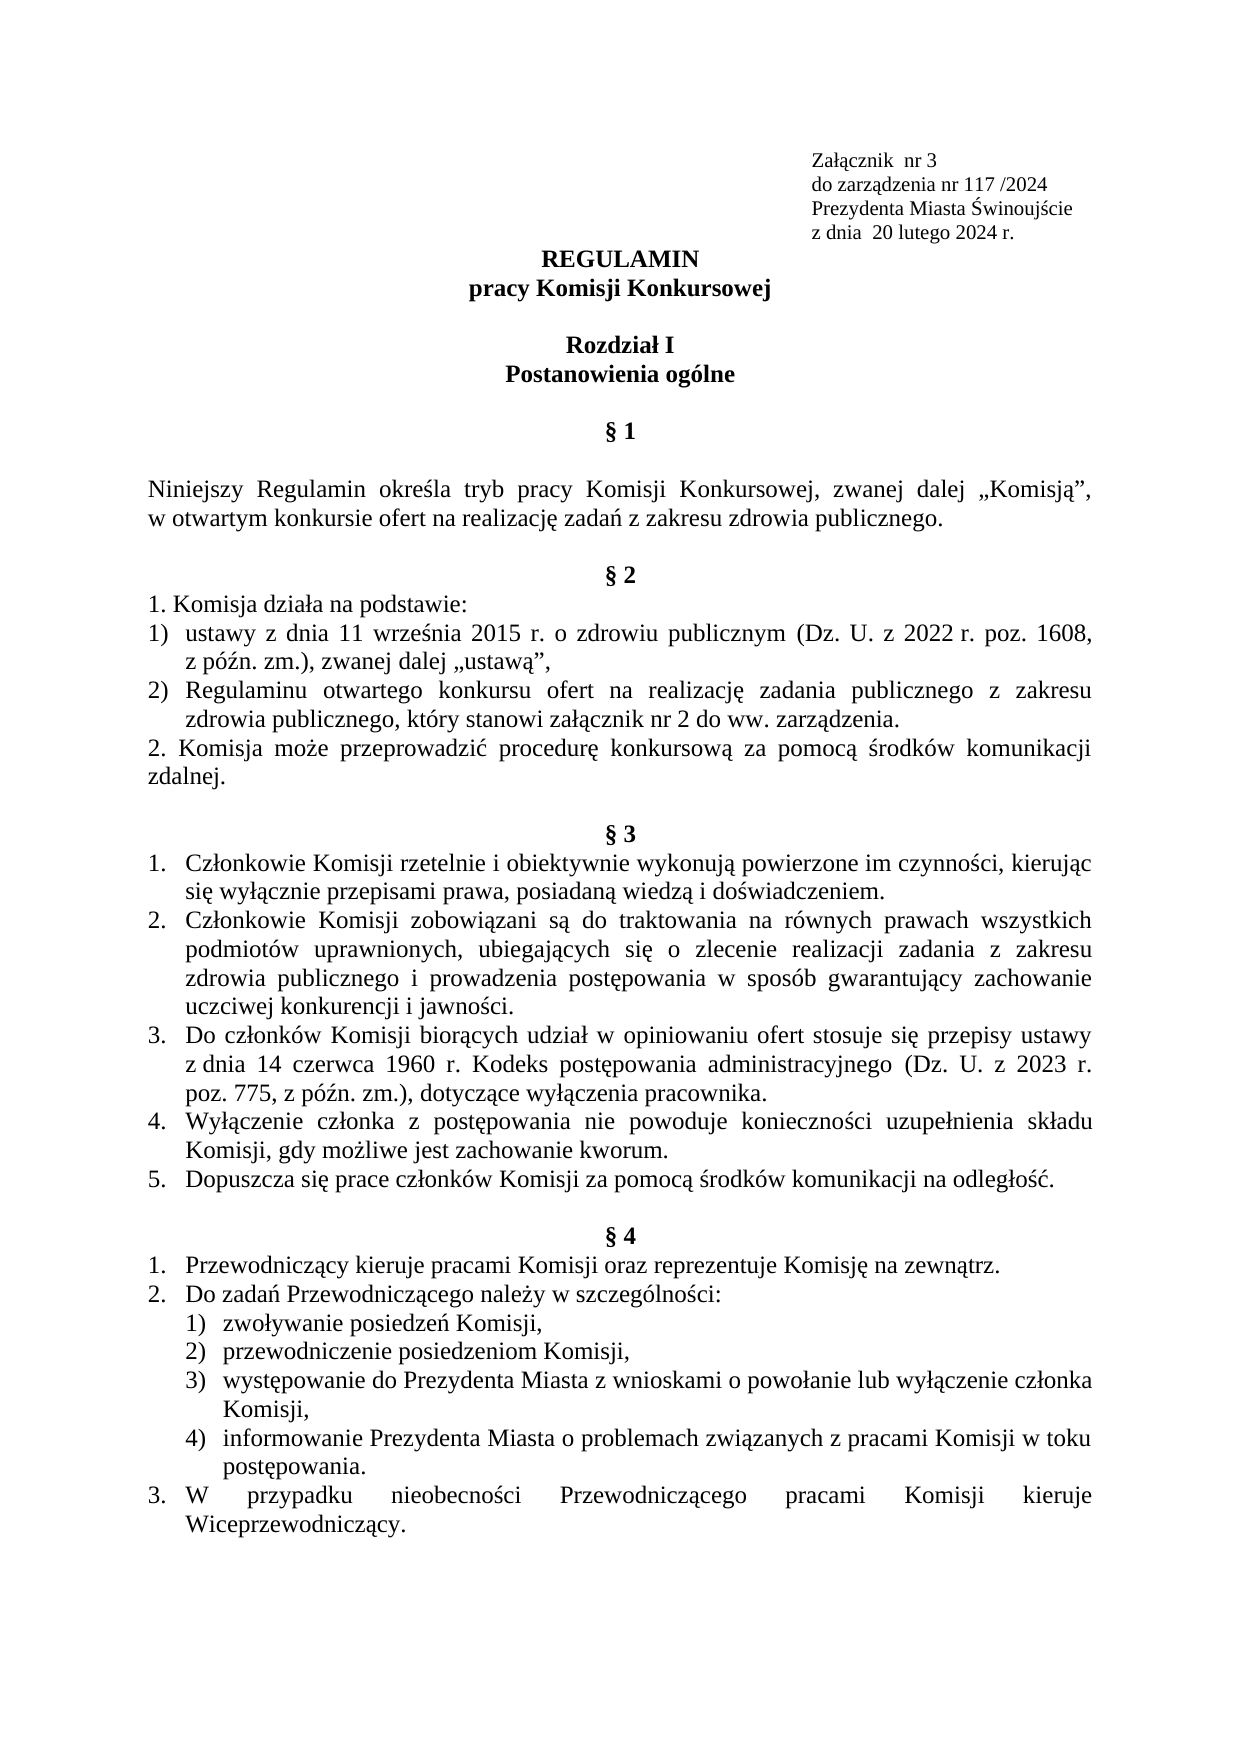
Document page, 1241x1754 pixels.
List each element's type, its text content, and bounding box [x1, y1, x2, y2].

text 2. Komisja może przeprowadzić procedurę konkursową za pomocą środków komunikacji zdalnej. [148, 733, 1093, 790]
text z dnia 20 lutego 2024 r. [738, 220, 1093, 244]
list Dopuszcza się prace członków Komisji za pomocą środków komunikacji na odległość. [148, 1164, 1093, 1193]
text Prezydenta Miasta Świnoujście [811, 196, 1093, 220]
text § 3 [148, 819, 1093, 848]
text 1. Komisja działa na podstawie: [148, 589, 1093, 618]
list Członkowie Komisji zobowiązani są do traktowania na równych prawach wszystkich podmiotów uprawnionych, ubiegających się o zlecenie realizacji zadania z zakresu zdrowia publicznego i prowadzenia postępowania w sposób gwarantujący zachowanie uczciwej konkurencji i jawności. [148, 905, 1093, 1020]
subtitle Rozdział I [148, 330, 1093, 359]
text § 4 [148, 1221, 1093, 1250]
list występowanie do Prezydenta Miasta z wnioskami o powołanie lub wyłączenie członka Komisji, [185, 1365, 1093, 1423]
list zwoływanie posiedzeń Komisji, [185, 1308, 1093, 1336]
list W przypadku nieobecności Przewodniczącego pracami Komisji kieruje Wiceprzewodniczący. [148, 1480, 1093, 1538]
list ustawy z dnia 11 września 2015 r. o zdrowiu publicznym (Dz. U. z 2022 r. poz. 1608, z późn. zm.), zwanej dalej „ustawą”, [148, 618, 1093, 675]
list przewodniczenie posiedzeniom Komisji, [185, 1336, 1093, 1365]
text do zarządzenia nr 117 /2024 [738, 172, 1093, 196]
text Załącznik nr 3 [738, 148, 1093, 172]
list Członkowie Komisji rzetelnie i obiektywnie wykonują powierzone im czynności, kierując się wyłącznie przepisami prawa, posiadaną wiedzą i doświadczeniem. [148, 848, 1093, 905]
list Przewodniczący kieruje pracami Komisji oraz reprezentuje Komisję na zewnątrz. [148, 1250, 1093, 1279]
text Niniejszy Regulamin określa tryb pracy Komisji Konkursowej, zwanej dalej „Komisją”, w otwartym konkursie ofert na realizację zadań z zakresu zdrowia publicznego. [148, 474, 1093, 531]
list informowanie Prezydenta Miasta o problemach związanych z pracami Komisji w toku postępowania. [185, 1423, 1093, 1480]
text § 2 [148, 560, 1093, 589]
list Wyłączenie członka z postępowania nie powoduje konieczności uzupełnienia składu Komisji, gdy możliwe jest zachowanie kworum. [148, 1106, 1093, 1164]
text § 1 [148, 416, 1093, 445]
list Regulaminu otwartego konkursu ofert na realizację zadania publicznego z zakresu zdrowia publicznego, który stanowi załącznik nr 2 do ww. zarządzenia. [148, 675, 1093, 733]
subtitle Postanowienia ogólne [148, 359, 1093, 388]
text pracy Komisji Konkursowej [148, 273, 1093, 301]
list Do członków Komisji biorących udział w opiniowaniu ofert stosuje się przepisy ustawy z dnia 14 czerwca 1960 r. Kodeks postępowania administracyjnego (Dz. U. z 2023 r. poz. 775, z późn. zm.), dotyczące wyłączenia pracownika. [148, 1020, 1093, 1106]
text REGULAMIN [148, 244, 1093, 273]
list Do zadań Przewodniczącego należy w szczególności: [148, 1279, 1093, 1308]
